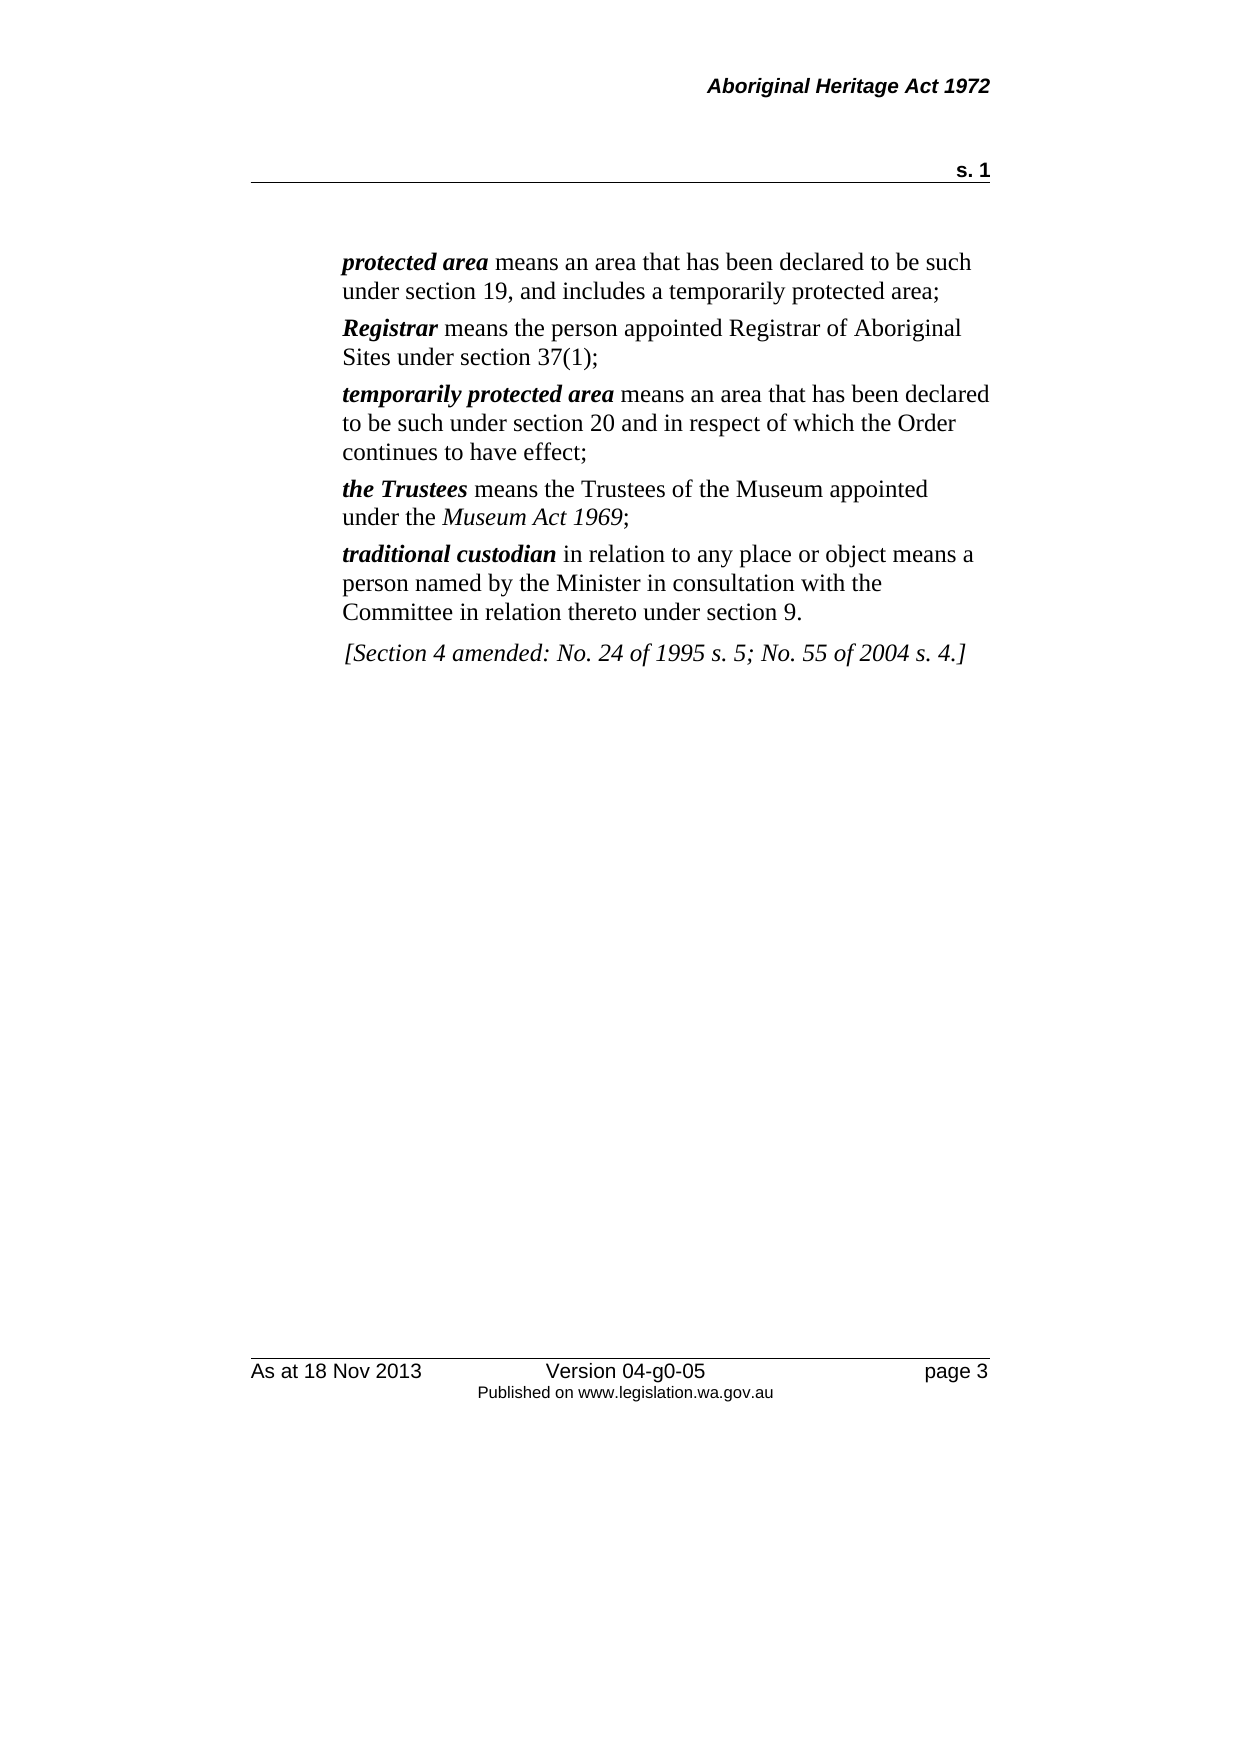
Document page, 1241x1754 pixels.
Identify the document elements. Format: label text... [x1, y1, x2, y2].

text the Trustees means the Trustees of the Museum appointed under the Museum Act 1969; [251, 474, 990, 531]
text [Section 4 amended: No. 24 of 1995 s. 5; No. 55 of 2004 s. 4.] [251, 638, 990, 667]
text temporarily protected area means an area that has been declared to be such under section 20 and in respect of which the Order continues to have effect; [251, 379, 990, 465]
text Registrar means the person appointed Registrar of Aboriginal Sites under section 37(1); [251, 313, 990, 371]
text traditional custodian in relation to any place or object means a person named by the Minister in consultation with the Committee in relation thereto under section 9. [251, 539, 990, 626]
text protected area means an area that has been declared to be such under section 19, and includes a temporarily protected area; [251, 247, 990, 305]
